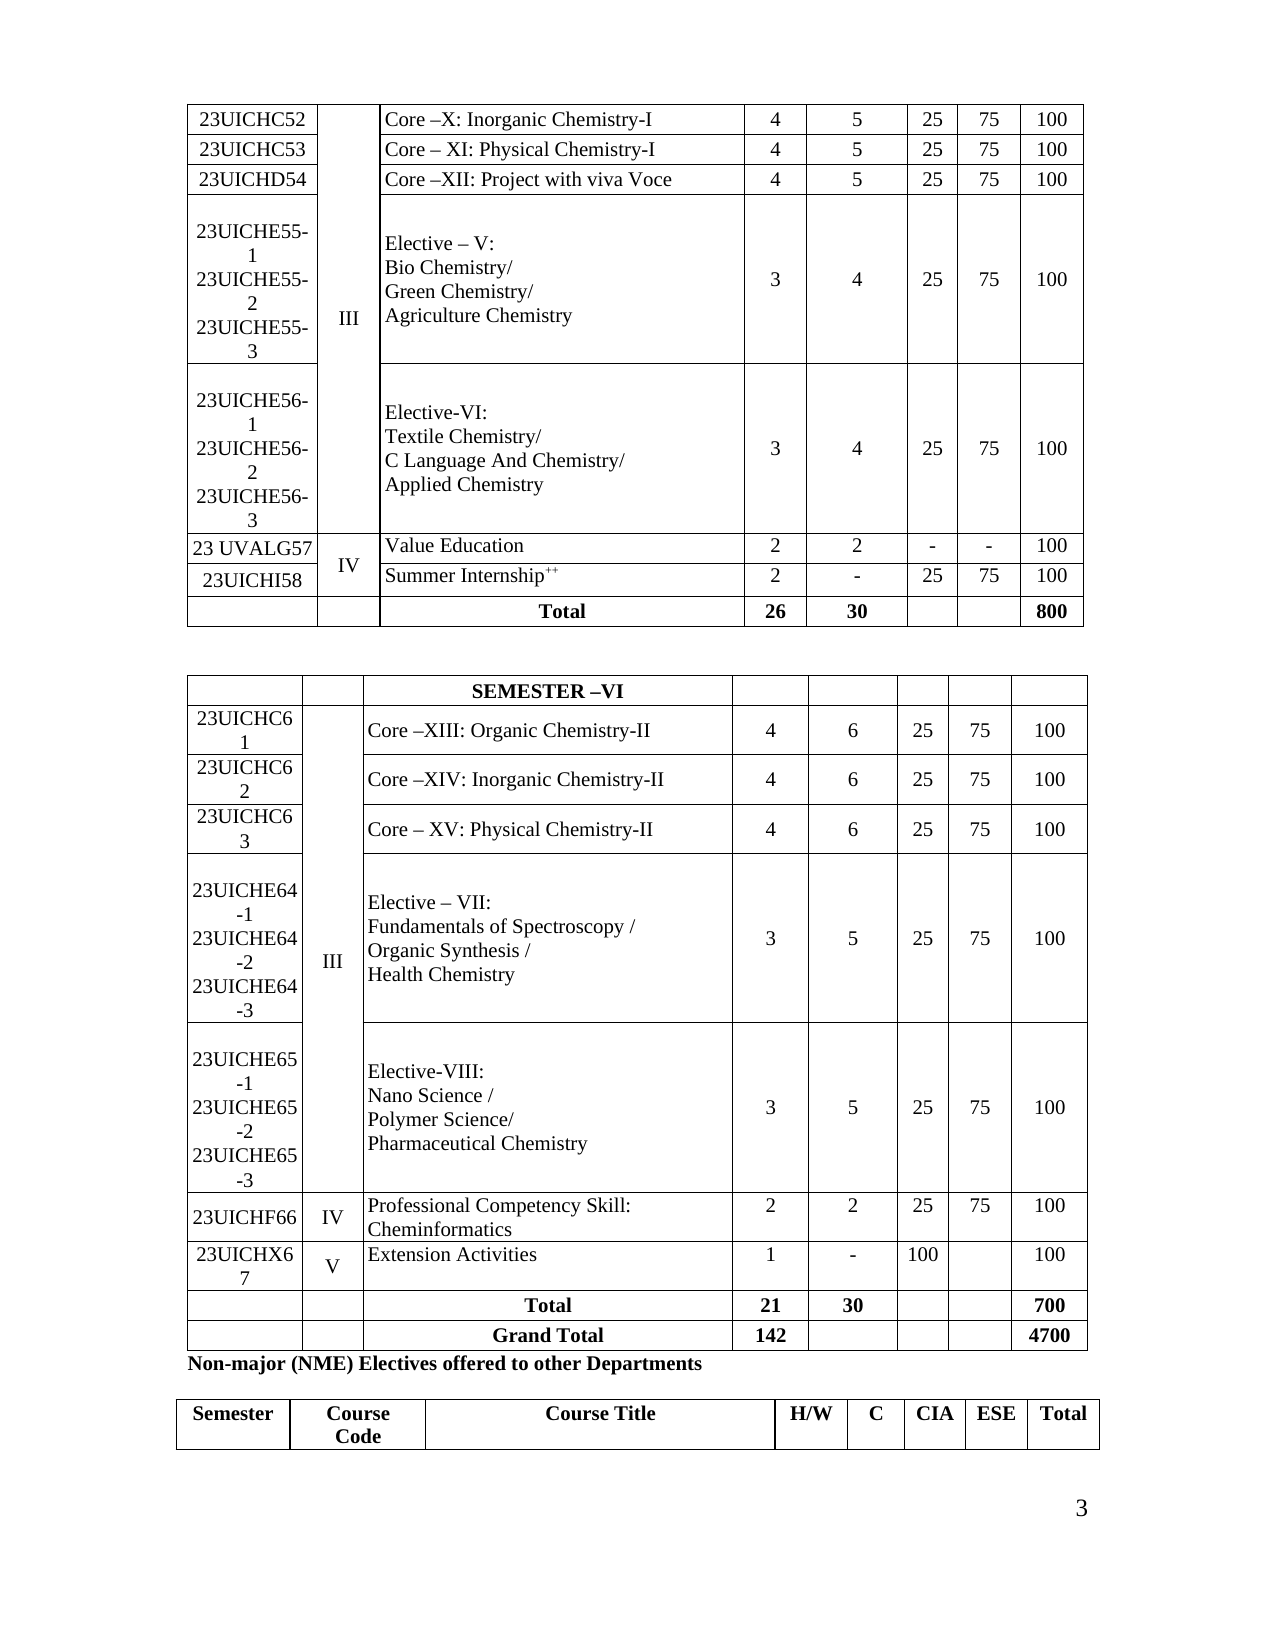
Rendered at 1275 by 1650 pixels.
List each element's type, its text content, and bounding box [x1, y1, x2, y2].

table_cell 75 [949, 706, 1011, 754]
table_cell [809, 1321, 897, 1350]
table_cell IV [303, 1193, 363, 1241]
table_cell 75 [949, 1023, 1011, 1192]
table_cell Core –XIV: Inorganic Chemistry-II [364, 755, 732, 803]
table_header H/W [776, 1400, 847, 1448]
table_cell III [303, 706, 363, 1192]
table_cell - [809, 1242, 897, 1290]
table_cell 4 [745, 135, 806, 163]
table_cell [958, 597, 1020, 626]
table_cell 3 [745, 364, 806, 532]
table_cell 75 [958, 195, 1020, 363]
table_cell [908, 597, 957, 626]
table_cell 23UICHE65-1 23UICHE65-2 23UICHE65-3 [188, 1023, 302, 1192]
table_cell [898, 1321, 948, 1350]
table_cell Total [364, 1291, 732, 1320]
table_cell 25 [908, 105, 957, 133]
table_cell 4 [733, 805, 808, 853]
table_cell 75 [949, 805, 1011, 853]
table_cell 25 [898, 854, 948, 1022]
table_cell 100 [1012, 1023, 1087, 1192]
table_header C [848, 1400, 904, 1448]
table_cell V [303, 1242, 363, 1290]
text Non-major (NME) Electives offered to other Departments [187, 1351, 1088, 1375]
table_cell - [908, 534, 957, 562]
table_cell 800 [1021, 597, 1083, 626]
table_cell 75 [958, 135, 1020, 163]
table_header [303, 676, 363, 705]
table_cell Elective – VII: Fundamentals of Spectroscopy / Organic Synthesis / Health Chemistry [364, 854, 732, 1022]
table_cell Value Education [381, 534, 744, 562]
table_header Semester [177, 1400, 289, 1448]
table_cell 75 [958, 165, 1020, 193]
table_cell 21 [733, 1291, 808, 1320]
table_cell Elective-VI: Textile Chemistry/ C Language And Chemistry/ Applied Chemistry [381, 364, 744, 532]
table_cell [949, 1291, 1011, 1320]
table_cell 4 [733, 755, 808, 803]
table_cell 25 [898, 1023, 948, 1192]
table_cell Core –X: Inorganic Chemistry-I [381, 105, 744, 133]
table_cell 100 [1012, 755, 1087, 803]
table_cell 2 [807, 534, 907, 562]
table_cell 25 [908, 135, 957, 163]
table_cell 100 [1021, 564, 1083, 596]
table_cell 4 [745, 105, 806, 133]
table_cell 100 [1012, 1193, 1087, 1241]
table_cell 25 [898, 706, 948, 754]
table_cell 26 [745, 597, 806, 626]
table_cell 23UICHD54 [188, 165, 317, 193]
table_cell Core –XIII: Organic Chemistry-II [364, 706, 732, 754]
table_cell 23UICHC53 [188, 135, 317, 163]
table_cell 23 UVALG57 [188, 534, 317, 562]
table_cell [303, 1321, 363, 1350]
table_cell 23UICHI58 [188, 564, 317, 596]
table_cell Professional Competency Skill: Cheminformatics [364, 1193, 732, 1241]
table_cell 23UICHC61 [188, 706, 302, 754]
table_cell 100 [1012, 805, 1087, 853]
table_cell 23UICHE64-1 23UICHE64-2 23UICHE64-3 [188, 854, 302, 1022]
table_cell Grand Total [364, 1321, 732, 1350]
table_cell 75 [949, 1193, 1011, 1241]
table_cell 5 [807, 105, 907, 133]
table_cell [898, 1291, 948, 1320]
table_cell 6 [809, 805, 897, 853]
table_cell 5 [809, 854, 897, 1022]
table_cell [949, 1242, 1011, 1290]
table_header ESE [966, 1400, 1027, 1448]
table_cell 25 [898, 805, 948, 853]
table_cell 6 [809, 755, 897, 803]
table_cell 25 [898, 1193, 948, 1241]
table_cell 3 [733, 854, 808, 1022]
table_cell 2 [733, 1193, 808, 1241]
table_cell 23UICHF66 [188, 1193, 302, 1241]
table_cell 75 [949, 854, 1011, 1022]
table_cell 5 [807, 165, 907, 193]
table_header Course Code [291, 1400, 425, 1448]
table_cell 25 [898, 755, 948, 803]
table_cell 75 [949, 755, 1011, 803]
table_cell 100 [1021, 364, 1083, 532]
table_cell 23UICHC52 [188, 105, 317, 133]
table_cell Core – XV: Physical Chemistry-II [364, 805, 732, 853]
table_header [733, 676, 808, 705]
table_cell - [958, 534, 1020, 562]
table_cell 25 [908, 195, 957, 363]
table_cell 4 [807, 364, 907, 532]
table_cell 75 [958, 105, 1020, 133]
table_header [188, 676, 302, 705]
table_cell 23UICHX67 [188, 1242, 302, 1290]
table_cell [949, 1321, 1011, 1350]
table_cell Extension Activities [364, 1242, 732, 1290]
table_cell 23UICHC62 [188, 755, 302, 803]
table_cell IV [318, 534, 379, 596]
table_cell III [318, 105, 379, 532]
table_cell [318, 597, 379, 626]
table_cell 100 [1012, 706, 1087, 754]
table_cell 2 [809, 1193, 897, 1241]
table_cell 100 [1021, 135, 1083, 163]
table_header [809, 676, 897, 705]
table_cell 25 [908, 564, 957, 596]
table_cell 4 [733, 706, 808, 754]
table_cell 100 [1021, 195, 1083, 363]
table_cell 4 [807, 195, 907, 363]
table_header CIA [905, 1400, 965, 1448]
table_cell 23UICHE56-1 23UICHE56-2 23UICHE56-3 [188, 364, 317, 532]
table_cell [188, 597, 317, 626]
table_header [898, 676, 948, 705]
table_cell 4 [745, 165, 806, 193]
table_cell 25 [908, 364, 957, 532]
table_cell Elective-VIII: Nano Science / Polymer Science/ Pharmaceutical Chemistry [364, 1023, 732, 1192]
table_cell Core – XI: Physical Chemistry-I [381, 135, 744, 163]
table_cell 5 [809, 1023, 897, 1192]
table_cell Total [381, 597, 744, 626]
table_cell 100 [1021, 534, 1083, 562]
table_cell 30 [809, 1291, 897, 1320]
table_cell 23UICHE55-1 23UICHE55-2 23UICHE55-3 [188, 195, 317, 363]
table_cell [188, 1321, 302, 1350]
table_header SEMESTER –vI [364, 676, 732, 705]
table_cell 6 [809, 706, 897, 754]
table_cell 2 [745, 534, 806, 562]
table_cell 100 [1021, 105, 1083, 133]
table_cell 75 [958, 364, 1020, 532]
table_cell Elective – V: Bio Chemistry/ Green Chemistry/ Agriculture Chemistry [381, 195, 744, 363]
table_cell [188, 1291, 302, 1320]
table_cell 100 [1021, 165, 1083, 193]
table_cell 100 [1012, 854, 1087, 1022]
table_cell 75 [958, 564, 1020, 596]
table_cell 100 [1012, 1242, 1087, 1290]
table_cell Summer Internship++ [381, 564, 744, 596]
table_cell 23UICHC63 [188, 805, 302, 853]
table_cell 700 [1012, 1291, 1087, 1320]
table_cell 142 [733, 1321, 808, 1350]
table_cell - [807, 564, 907, 596]
table_cell 100 [898, 1242, 948, 1290]
table_cell 3 [745, 195, 806, 363]
table_cell 30 [807, 597, 907, 626]
table_cell Core –XII: Project with viva Voce [381, 165, 744, 193]
table_header [949, 676, 1011, 705]
table_cell [303, 1291, 363, 1320]
table_header [1012, 676, 1087, 705]
table_cell 3 [733, 1023, 808, 1192]
table_cell 2 [745, 564, 806, 596]
table_cell 5 [807, 135, 907, 163]
table_header Total [1028, 1400, 1099, 1448]
table_cell 25 [908, 165, 957, 193]
table_cell 4700 [1012, 1321, 1087, 1350]
table_cell 1 [733, 1242, 808, 1290]
table_header Course Title [426, 1400, 774, 1448]
